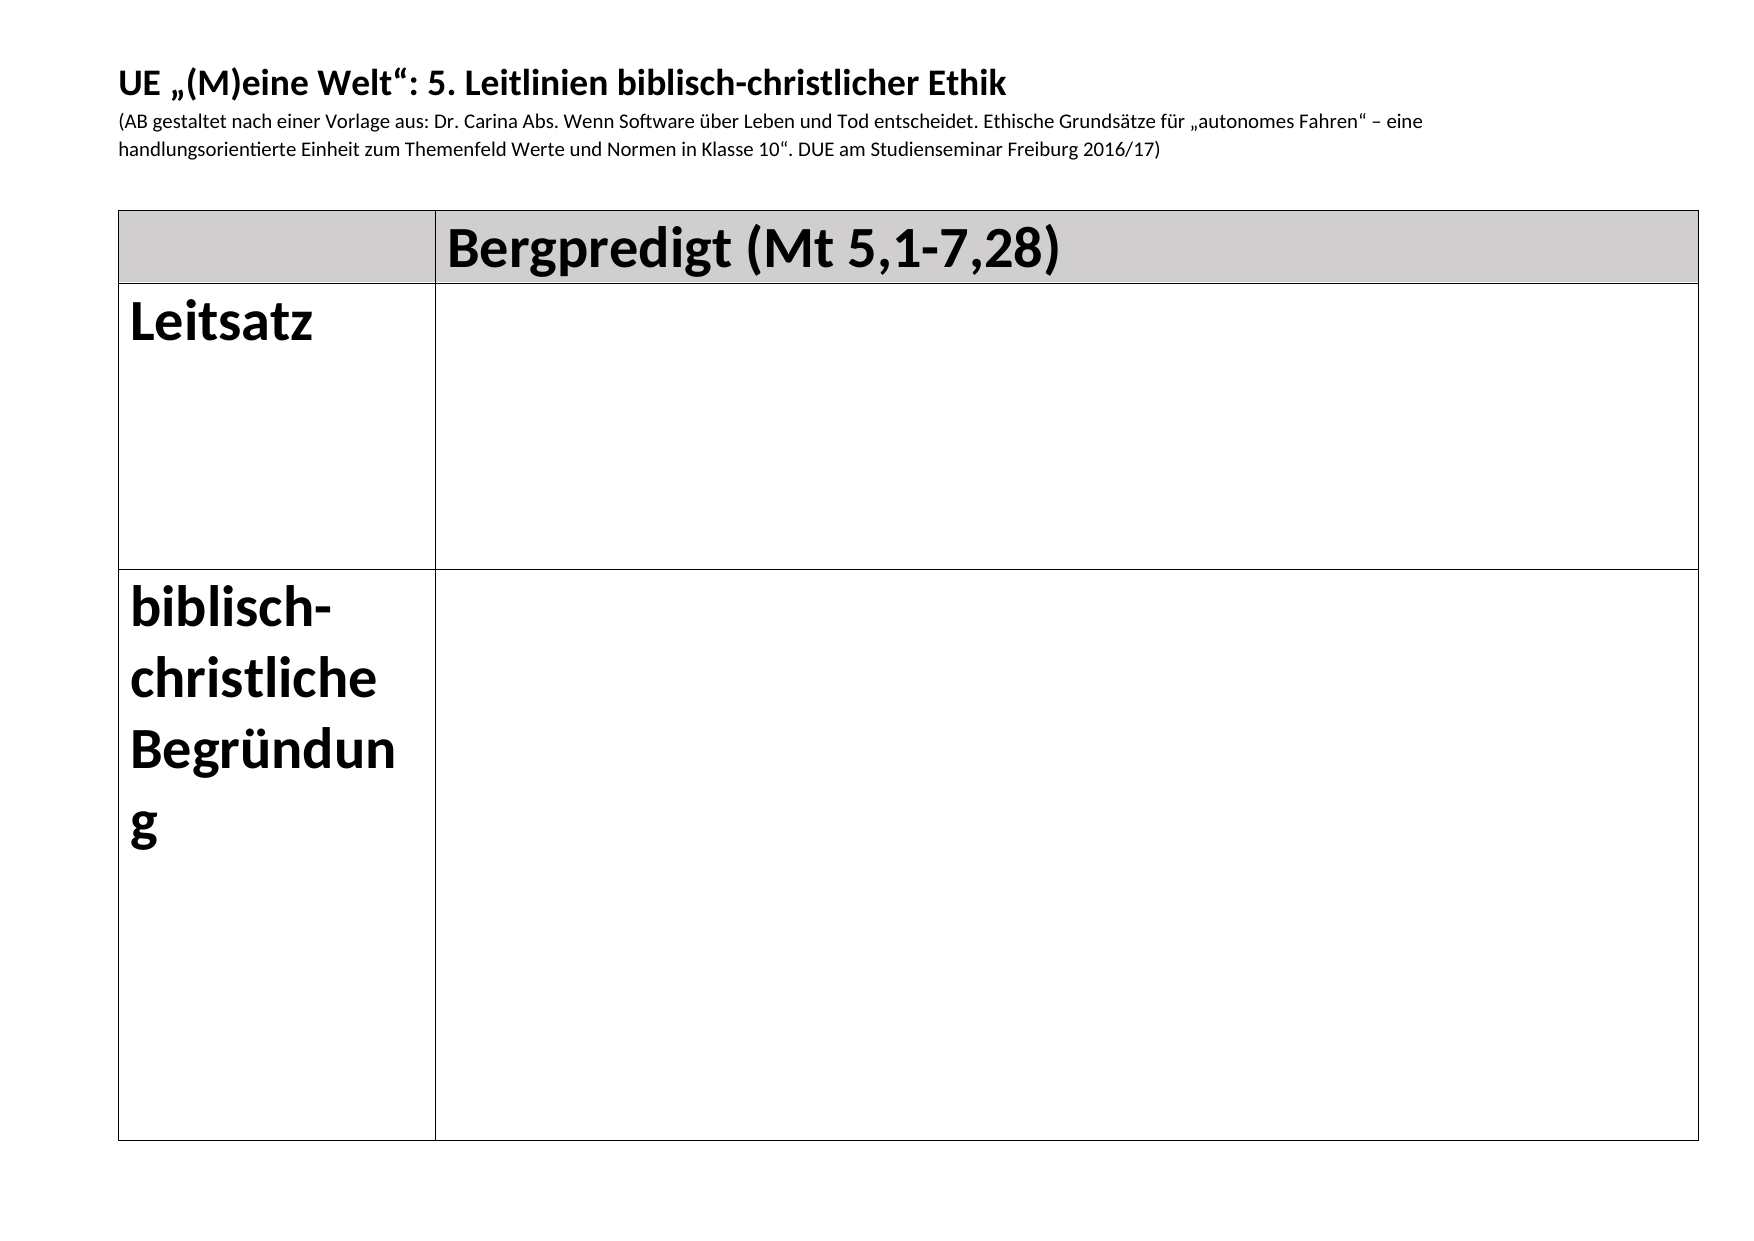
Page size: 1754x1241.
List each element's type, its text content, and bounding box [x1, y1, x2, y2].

text UE „(M)eine Welt“: 5. Leitlinien biblisch-christlicher Ethik [118, 59, 1606, 105]
table_header [119, 211, 435, 282]
table_cell biblisch-christliche Begründung [119, 570, 435, 1139]
table_cell [436, 284, 1698, 568]
table_cell Leitsatz [119, 284, 435, 568]
table_cell [436, 570, 1698, 1139]
text (AB gestaltet nach einer Vorlage aus: Dr. Carina Abs. Wenn Software über Leben und Tod entscheidet. Ethische Grundsätze für „autonomes Fahren“ – eine handlungsorientierte Einheit zum Themenfeld Werte und Normen in Klasse 10“. DUE am Studienseminar Freiburg 2016/17) [118, 108, 1606, 161]
table_header Bergpredigt (Mt 5,1-7,28) [436, 211, 1698, 282]
